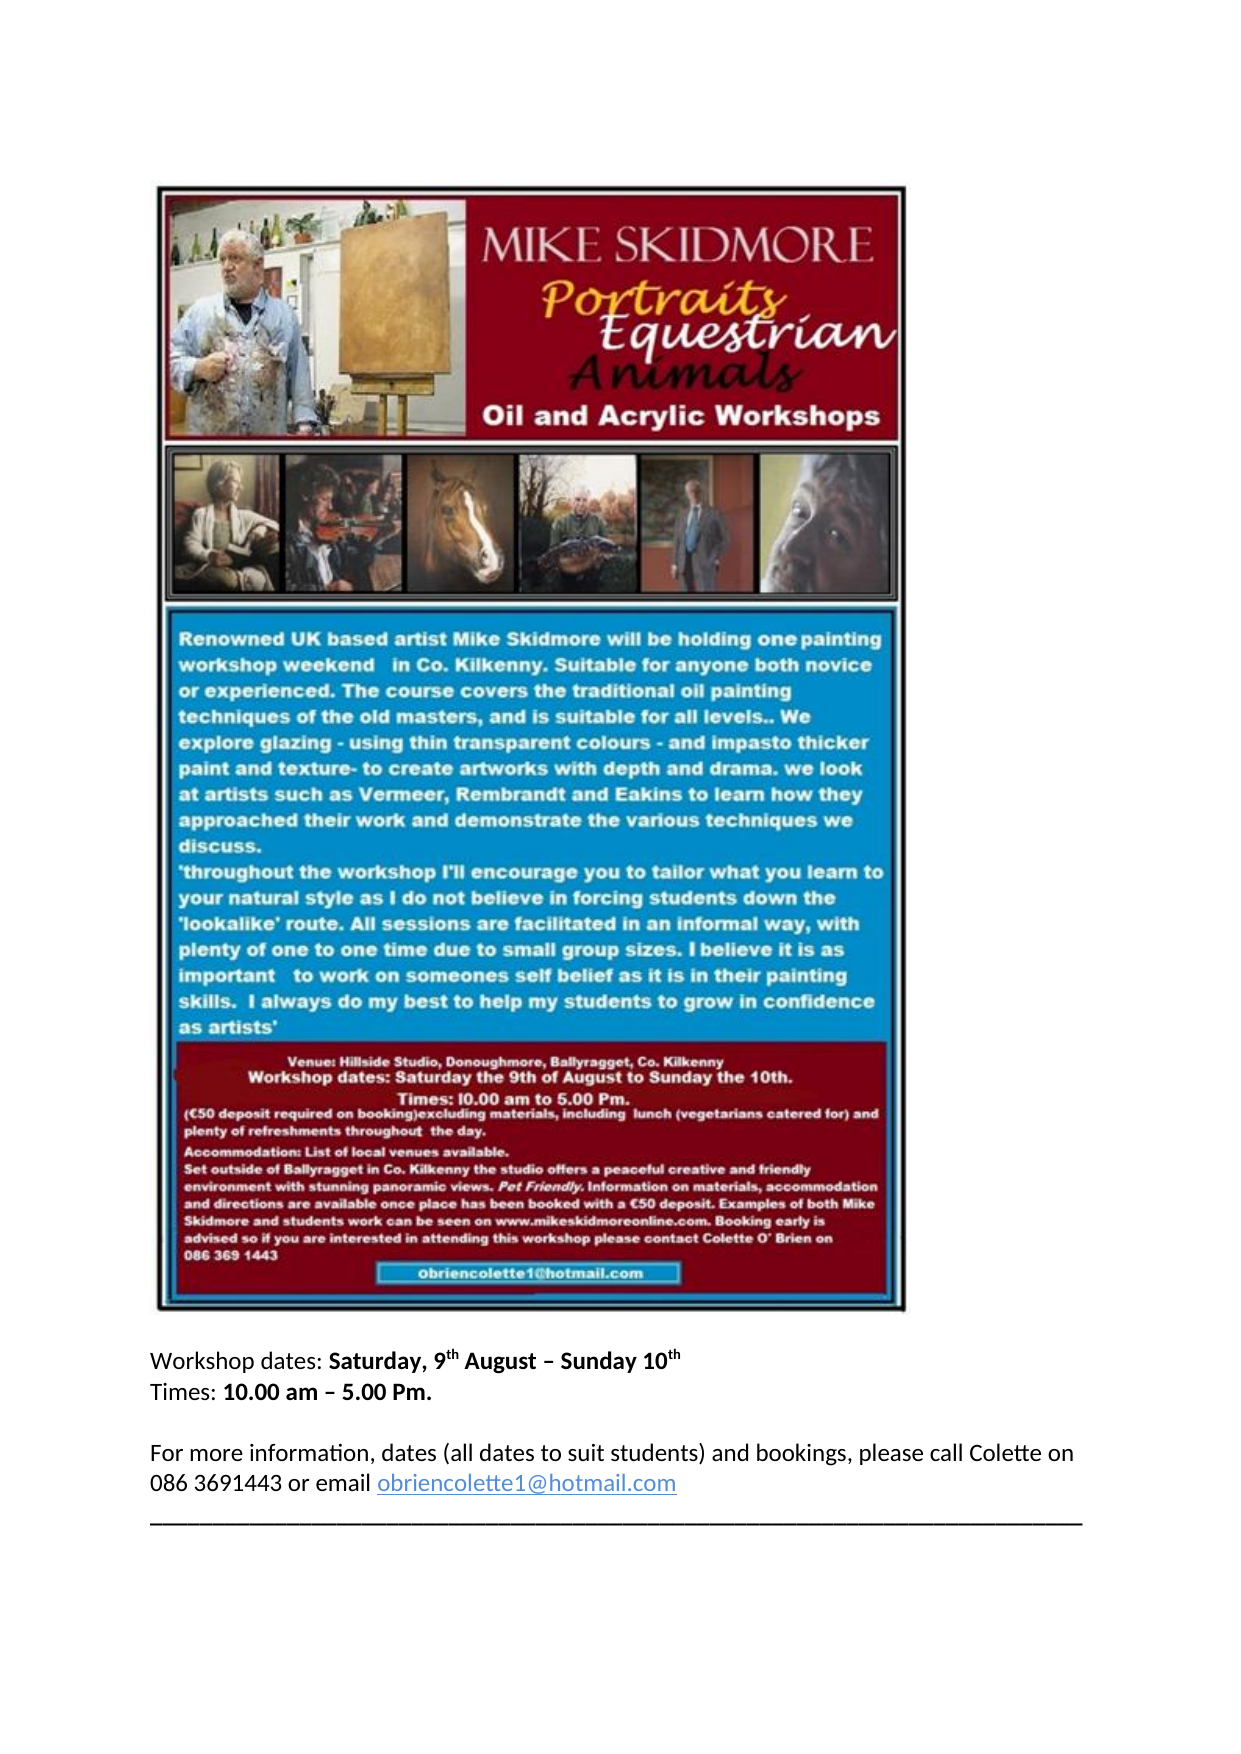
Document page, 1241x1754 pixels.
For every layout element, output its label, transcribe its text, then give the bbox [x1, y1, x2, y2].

text ___________________________________________________________________________ [150, 1498, 1090, 1528]
picture [150, 180, 911, 1315]
text Times: 10.00 am – 5.00 Pm. [150, 1376, 1090, 1406]
text For more information, dates (all dates to suit students) and bookings, please call Colette on 086 3691443 or email obriencolette1@hotmail.com [150, 1437, 1090, 1498]
text Workshop dates: Saturday, 9th August – Sunday 10th [150, 1345, 1090, 1376]
